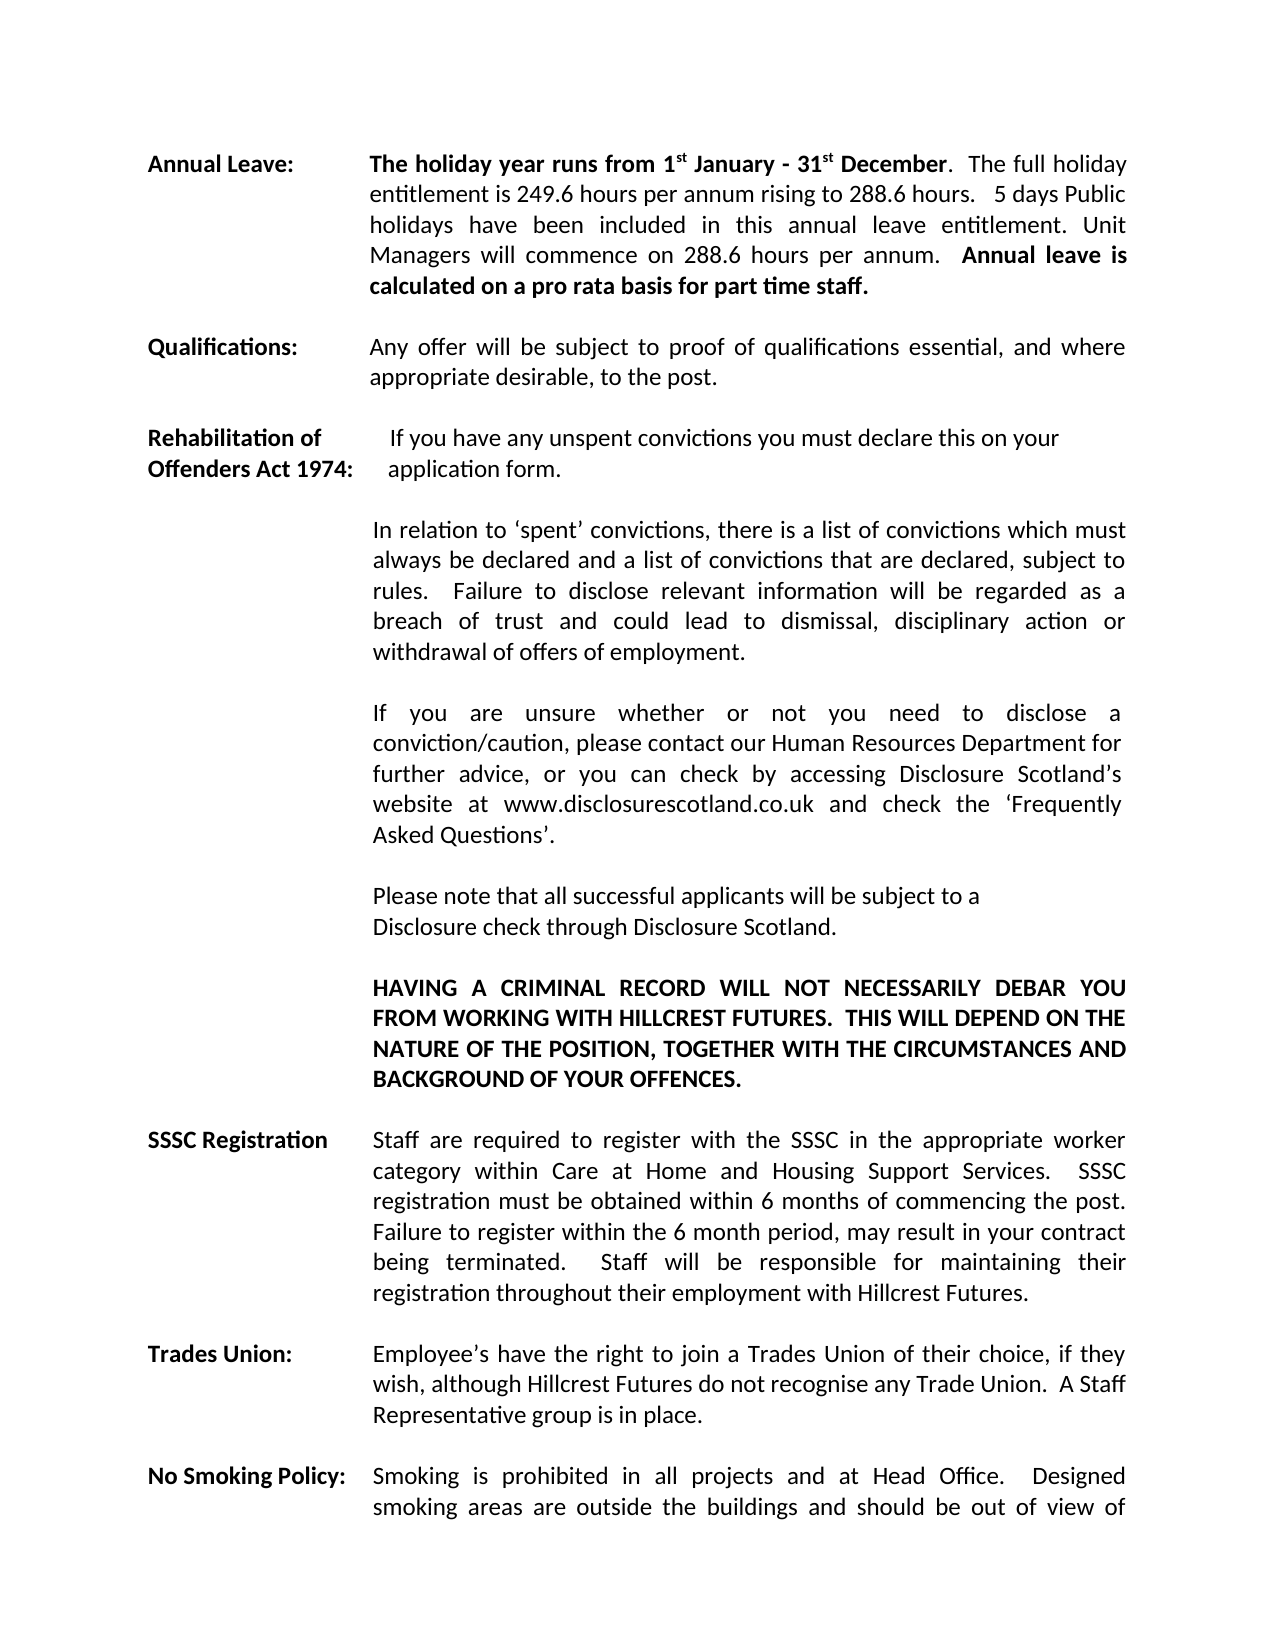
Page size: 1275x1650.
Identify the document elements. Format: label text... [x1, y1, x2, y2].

text Trades Union: Employee’s have the right to join a Trades Union of their choice, if they wish, although Hillcrest Futures do not recognise any Trade Union. A Staff Representative group is in place. [148, 1338, 1127, 1429]
text Offenders Act 1974: application form. [148, 453, 1127, 483]
text SSSC Registration Staff are required to register with the SSSC in the appropriate worker category within Care at Home and Housing Support Services. SSSC registration must be obtained within 6 months of commencing the post. Failure to register within the 6 month period, may result in your contract being terminated. Staff will be responsible for maintaining their registration throughout their employment with Hillcrest Futures. [148, 1124, 1127, 1307]
text HAVING A CRIMINAL RECORD WILL NOT NECESSARILY DEBAR YOU FROM WORKING WITH HILLCREST FUTURES. THIS WILL DEPEND ON THE NATURE OF THE POSITION, TOGETHER WITH THE CIRCUMSTANCES AND BACKGROUND OF YOUR OFFENCES. [373, 972, 1127, 1094]
text In relation to ‘spent’ convictions, there is a list of convictions which must always be declared and a list of convictions that are declared, subject to rules. Failure to disclose relevant information will be regarded as a breach of trust and could lead to dismissal, disciplinary action or withdrawal of offers of employment. [373, 514, 1127, 667]
text Qualifications: Any offer will be subject to proof of qualifications essential, and where appropriate desirable, to the post. [148, 331, 1127, 392]
text Disclosure check through Disclosure Scotland. [373, 911, 1127, 941]
text Please note that all successful applicants will be subject to a [373, 880, 1127, 911]
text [148, 1460, 1127, 1521]
text Annual Leave: The holiday year runs from 1st January - 31st December. The full holiday entitlement is 249.6 hours per annum rising to 288.6 hours. 5 days Public holidays have been included in this annual leave entitlement. Unit Managers will commence on 288.6 hours per annum. Annual leave is calculated on a pro rata basis for part time staff. [148, 148, 1127, 300]
text Rehabilitation of If you have any unspent convictions you must declare this on your [148, 422, 1127, 453]
text If you are unsure whether or not you need to disclose a conviction/caution, please contact our Human Resources Department for further advice, or you can check by accessing Disclosure Scotland’s website at www.disclosurescotland.co.uk and check the ‘Frequently Asked Questions’. [373, 697, 1122, 850]
